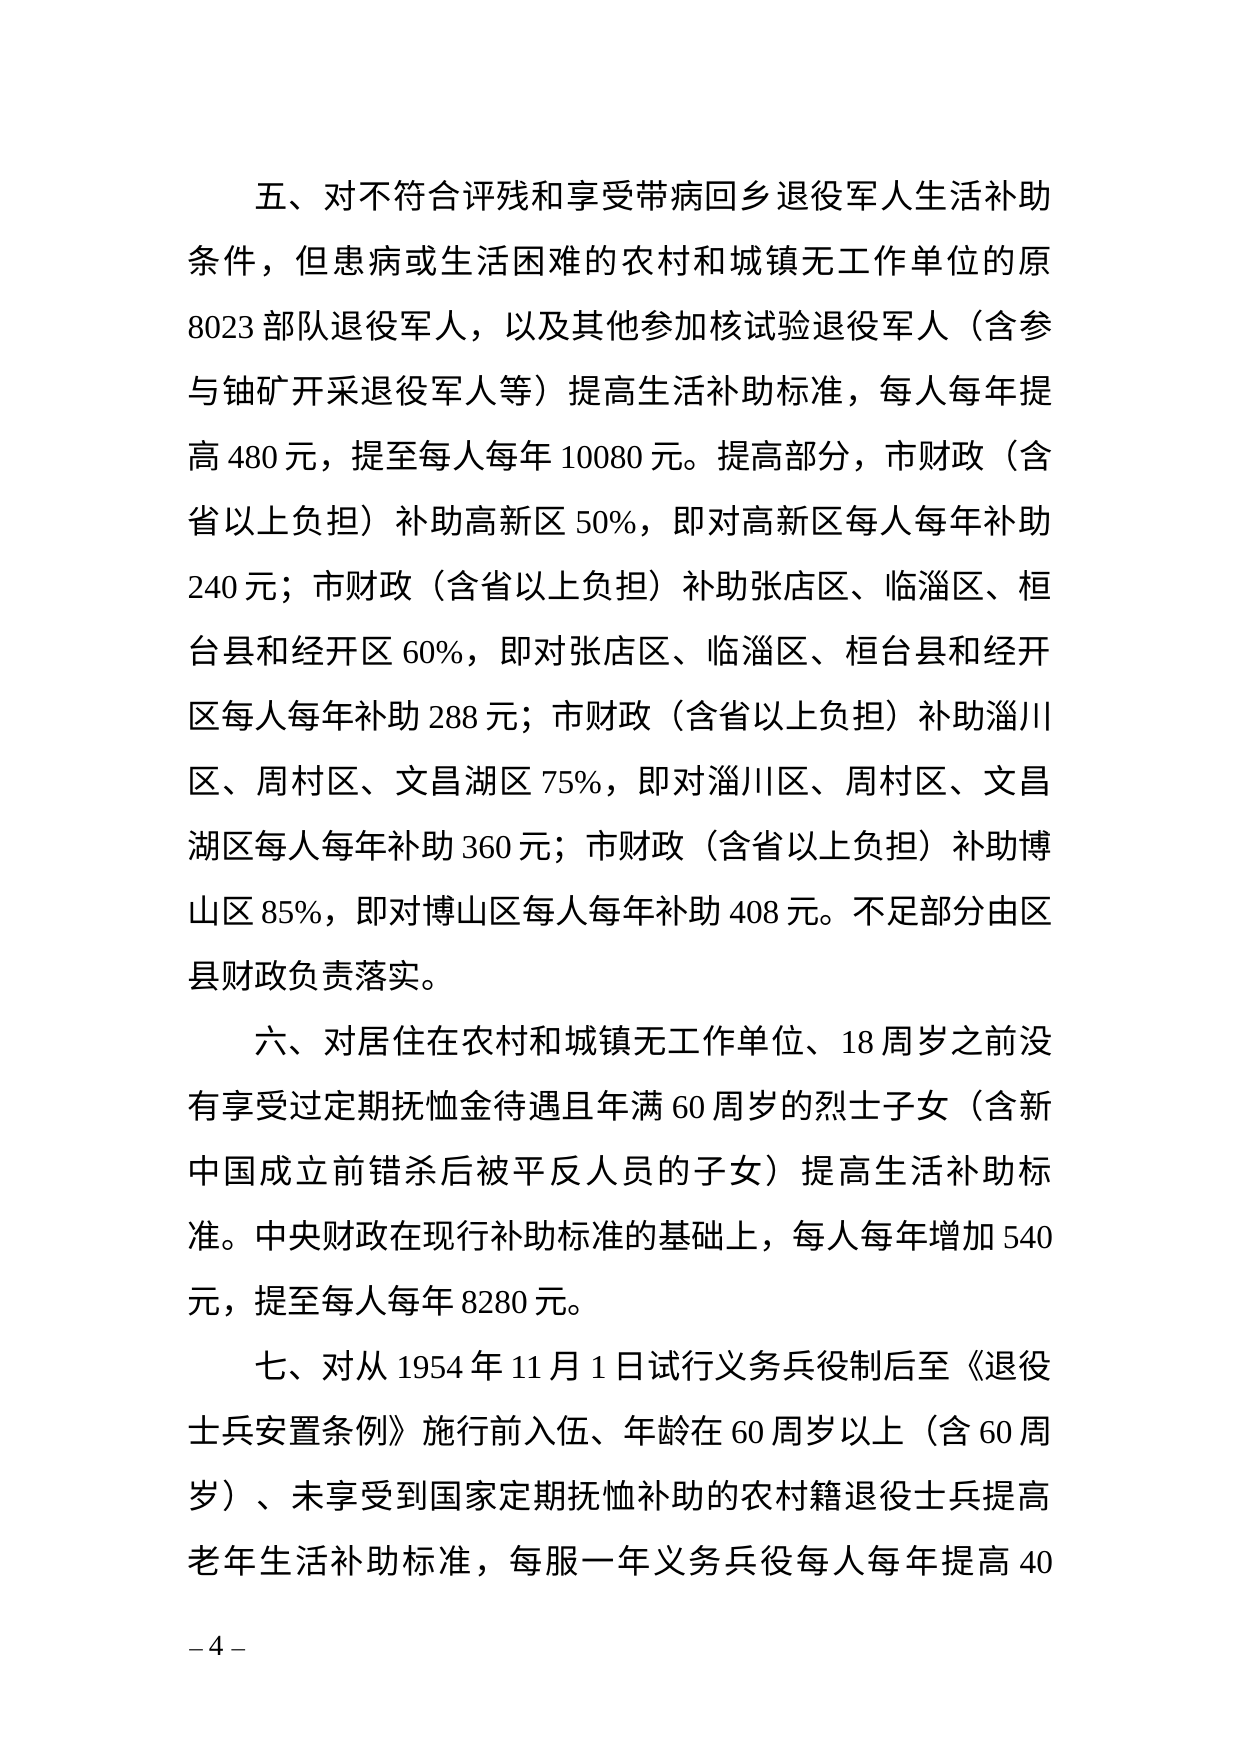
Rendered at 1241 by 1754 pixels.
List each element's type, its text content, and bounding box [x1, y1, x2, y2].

text 五、对不符合评残和享受带病回乡退役军人生活补助条件，但患病或生活困难的农村和城镇无工作单位的原8023部队退役军人，以及其他参加核试验退役军人（含参与铀矿开采退役军人等）提高生活补助标准，每人每年提高480元，提至每人每年10080元。提高部分，市财政（含省以上负担）补助高新区50%，即对高新区每人每年补助240元；市财政（含省以上负担）补助张店区、临淄区、桓台县和经开区60%，即对张店区、临淄区、桓台县和经开区每人每年补助288元；市财政（含省以上负担）补助淄川区、周村区、文昌湖区75%，即对淄川区、周村区、文昌湖区每人每年补助360元；市财政（含省以上负担）补助博山区85%，即对博山区每人每年补助408元。不足部分由区县财政负责落实。 [187, 162, 1053, 1007]
text 六、对居住在农村和城镇无工作单位、18周岁之前没有享受过定期抚恤金待遇且年满60周岁的烈士子女（含新中国成立前错杀后被平反人员的子女）提高生活补助标准。中央财政在现行补助标准的基础上，每人每年增加540元，提至每人每年8280元。 [187, 1007, 1053, 1332]
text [187, 1332, 1053, 1592]
